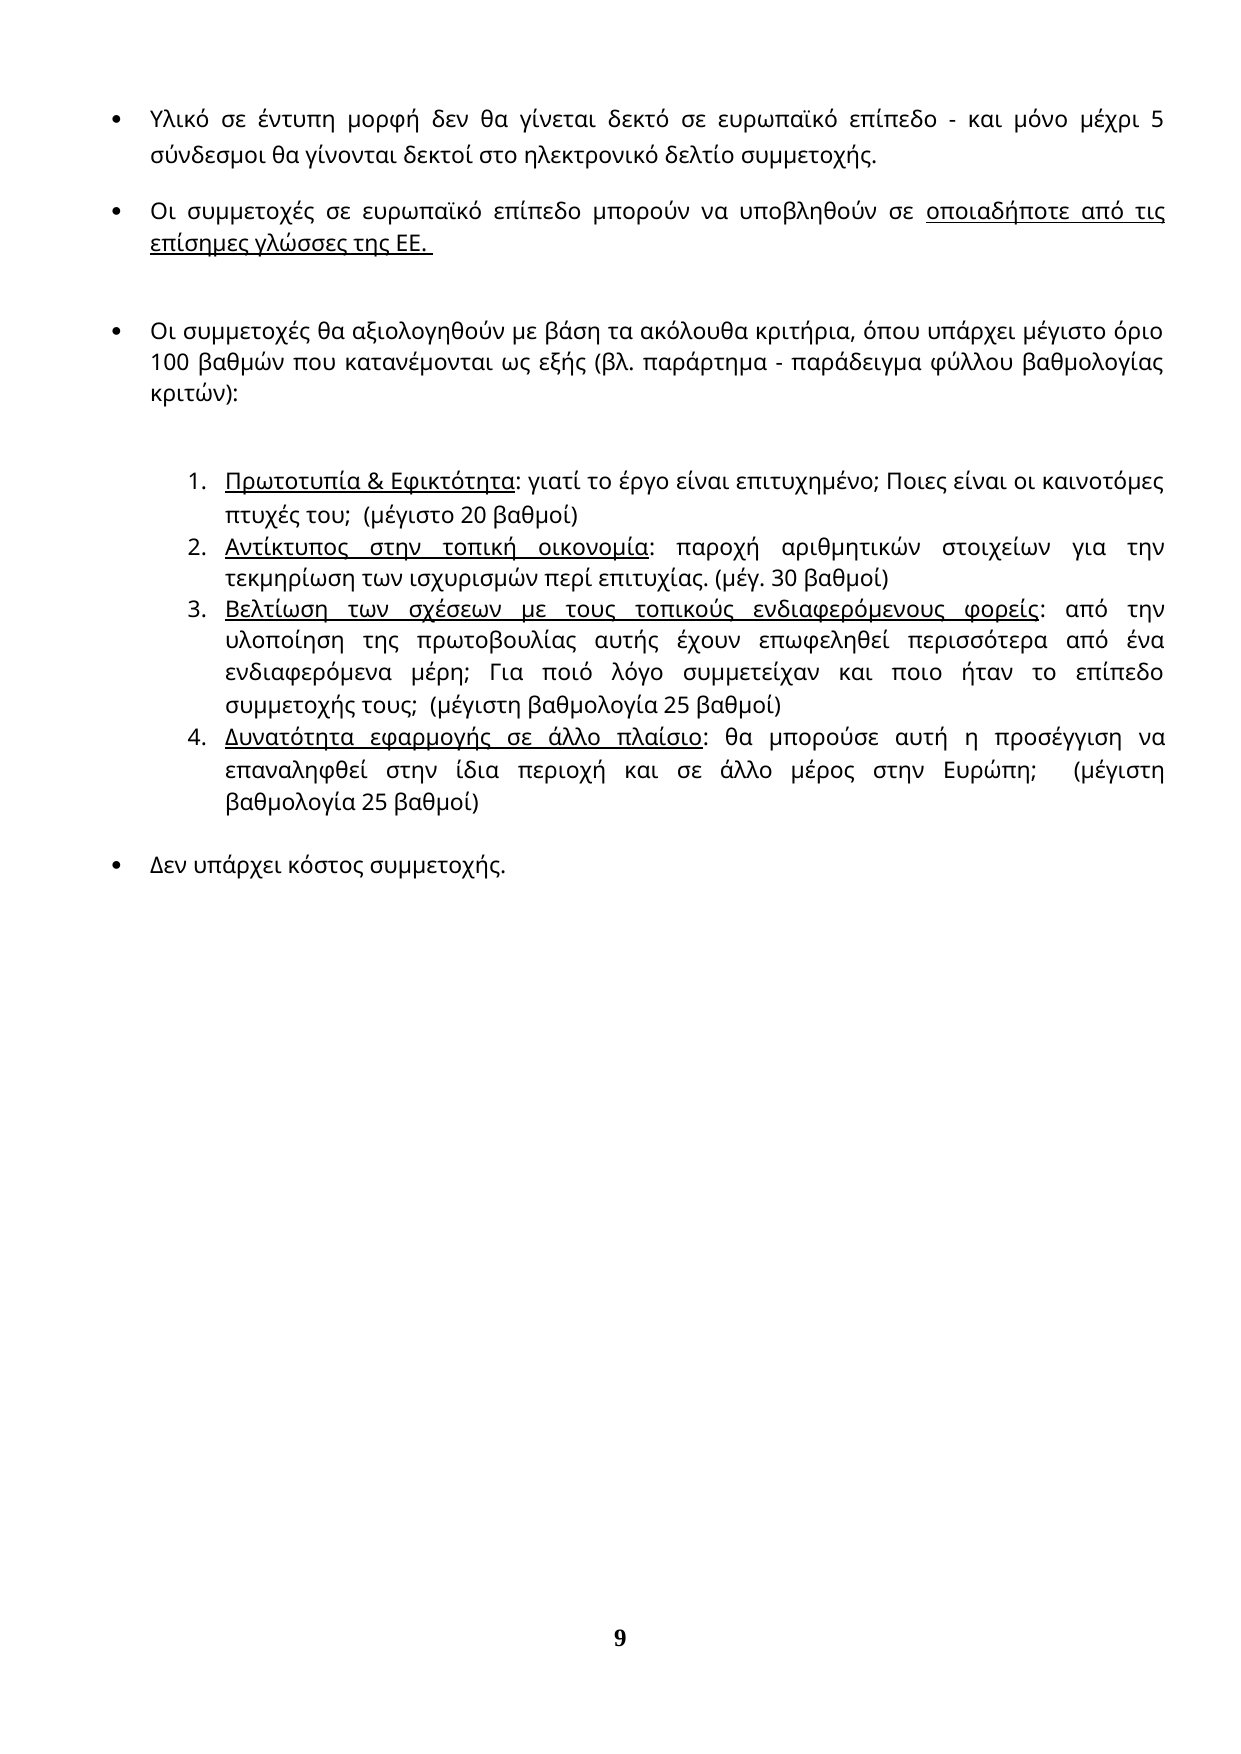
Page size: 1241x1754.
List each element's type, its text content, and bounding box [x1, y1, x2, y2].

list Οι συμμετοχές θα αξιολογηθούν με βάση τα ακόλουθα κριτήρια, όπου υπάρχει μέγιστο όριο 100 βαθμών που κατανέμονται ως εξής (βλ. παράρτημα - παράδειγμα φύλλου βαθμολογίας κριτών): [112, 314, 1165, 408]
list Υλικό σε έντυπη μορφή δεν θα γίνεται δεκτό σε ευρωπαϊκό επίπεδο - και μόνο μέχρι 5 σύνδεσμοι θα γίνονται δεκτοί στο ηλεκτρονικό δελτίο συμμετοχής. [112, 103, 1165, 170]
list Αντίκτυπος στην τοπική οικονομία: παροχή αριθμητικών στοιχείων για την τεκμηρίωση των ισχυρισμών περί επιτυχίας. (μέγ. 30 βαθμοί) [187, 530, 1165, 593]
list Οι συμμετοχές σε ευρωπαϊκό επίπεδο μπορούν να υποβληθούν σε οποιαδήποτε από τις επίσημες γλώσσες της ΕΕ. [112, 195, 1165, 258]
list Πρωτοτυπία & Εφικτότητα: γιατί το έργο είναι επιτυχημένο; Ποιες είναι οι καινοτόμες πτυχές του; (μέγιστο 20 βαθμοί) [187, 465, 1165, 530]
list Βελτίωση των σχέσεων με τους τοπικούς ενδιαφερόμενους φορείς: από την υλοποίηση της πρωτοβουλίας αυτής έχουν επωφεληθεί περισσότερα από ένα ενδιαφερόμενα μέρη; Για ποιό λόγο συμμετείχαν και ποιο ήταν το επίπεδο συμμετοχής τους; (μέγιστη βαθμολογία 25 βαθμοί) [187, 593, 1165, 721]
list Δυνατότητα εφαρμογής σε άλλο πλαίσιο: θα μπορούσε αυτή η προσέγγιση να επαναληφθεί στην ίδια περιοχή και σε άλλο μέρος στην Ευρώπη; (μέγιστη βαθμολογία 25 βαθμοί) [187, 721, 1165, 817]
list Δεν υπάρχει κόστος συμμετοχής. [112, 848, 1165, 880]
